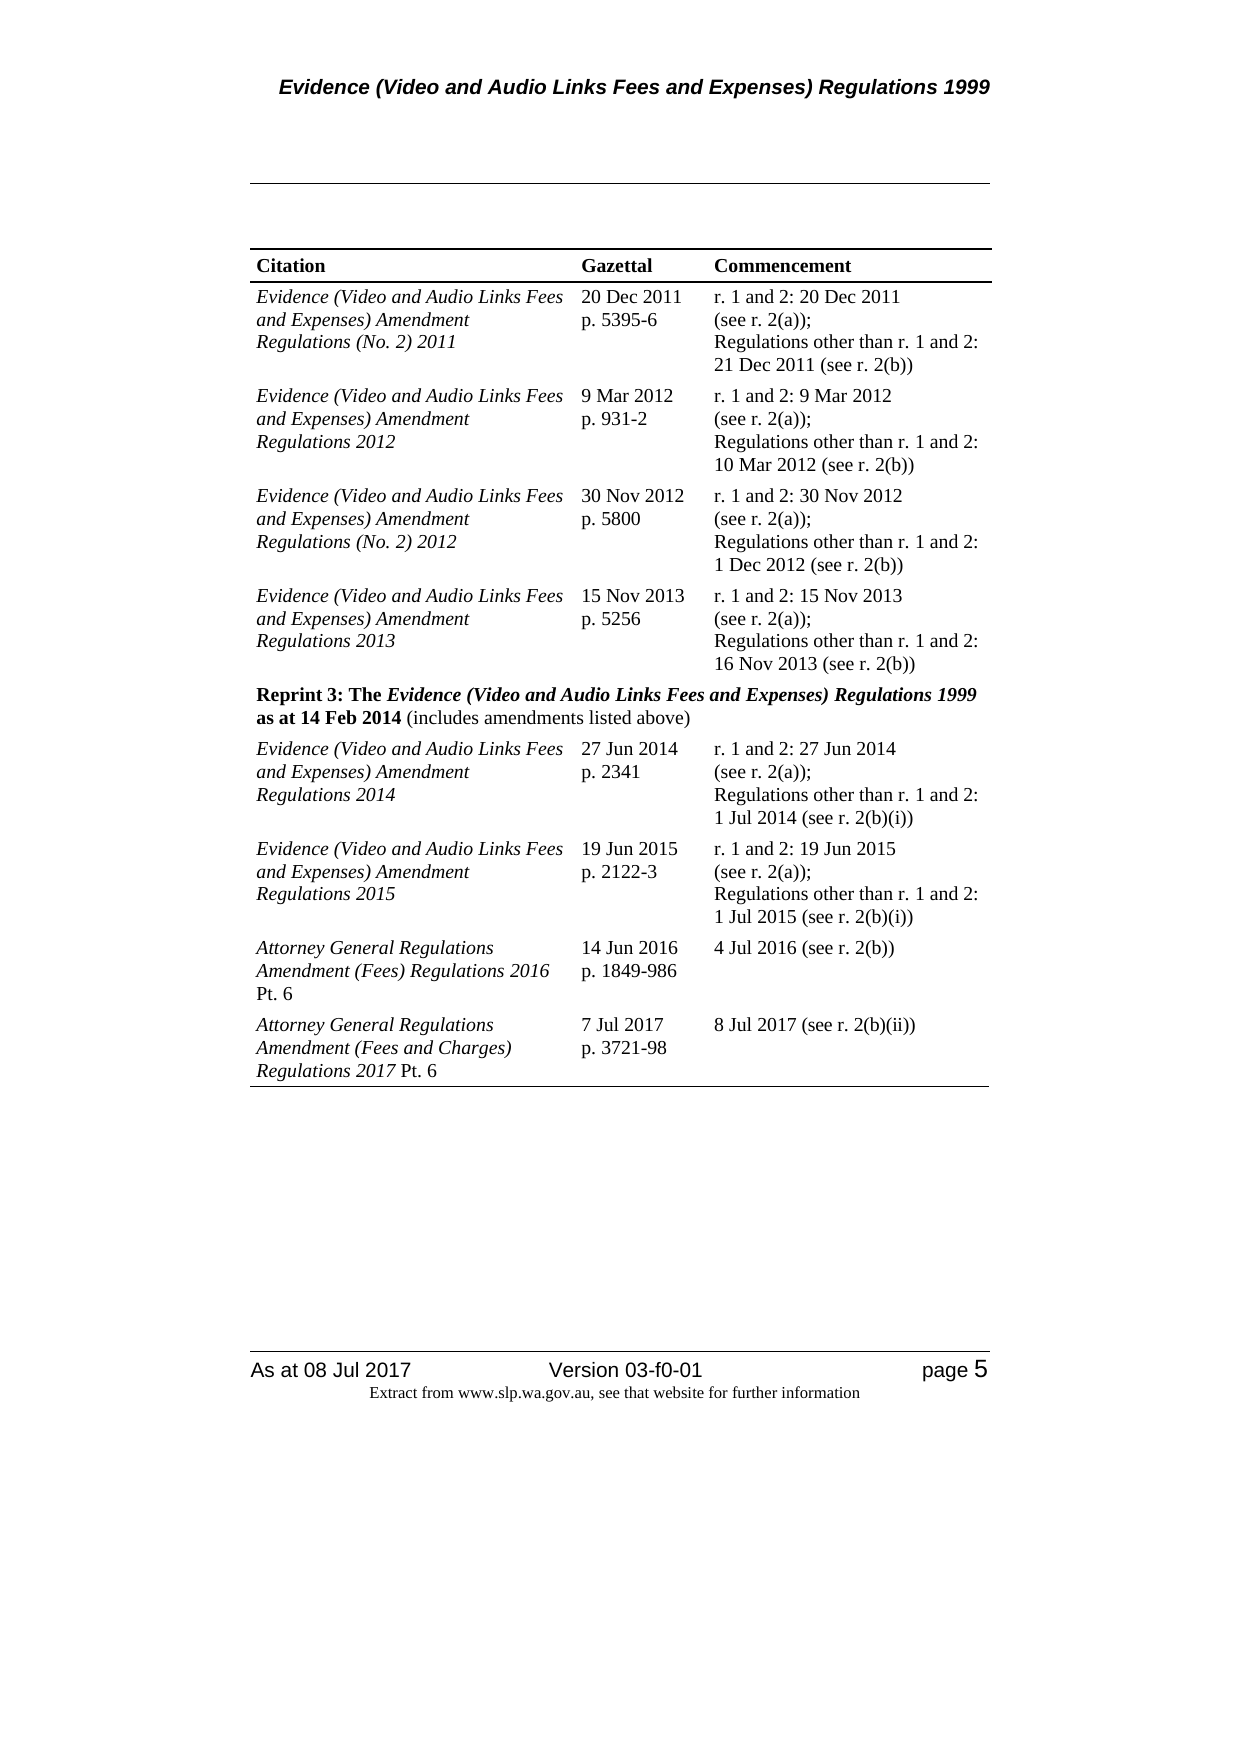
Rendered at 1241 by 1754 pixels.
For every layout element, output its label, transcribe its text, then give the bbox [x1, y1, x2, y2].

table_header Citation [250, 250, 575, 281]
table_cell 7 Jul 2017 p. 3721-98 [575, 1009, 708, 1086]
table_cell 15 Nov 2013 p. 5256 [575, 580, 708, 679]
table_header Commencement [708, 250, 992, 281]
table_header Gazettal [575, 250, 708, 281]
table_cell r. 1 and 2: 27 Jun 2014 (see r. 2(a)); Regulations other than r. 1 and 2: 1 Jul 2014 (see r. 2(b)(i)) [708, 733, 992, 833]
table_cell Attorney General Regulations Amendment (Fees) Regulations 2016 Pt. 6 [250, 932, 575, 1009]
table_cell Attorney General Regulations Amendment (Fees and Charges) Regulations 2017 Pt. 6 [250, 1009, 575, 1086]
table_cell 14 Jun 2016 p. 1849-986 [575, 932, 708, 1009]
table_cell Evidence (Video and Audio Links Fees and Expenses) Amendment Regulations 2015 [250, 833, 575, 932]
table_cell 8 Jul 2017 (see r. 2(b)(ii)) [708, 1009, 988, 1086]
table_cell 30 Nov 2012 p. 5800 [575, 480, 708, 579]
table_cell r. 1 and 2: 19 Jun 2015 (see r. 2(a)); Regulations other than r. 1 and 2: 1 Jul 2015 (see r. 2(b)(i)) [708, 833, 992, 932]
table_cell r. 1 and 2: 30 Nov 2012 (see r. 2(a)); Regulations other than r. 1 and 2: 1 Dec 2012 (see r. 2(b)) [708, 480, 992, 579]
table_cell r. 1 and 2: 9 Mar 2012 (see r. 2(a)); Regulations other than r. 1 and 2: 10 Mar 2012 (see r. 2(b)) [708, 380, 992, 480]
table_cell Evidence (Video and Audio Links Fees and Expenses) Amendment Regulations 2013 [250, 580, 575, 679]
table_cell 4 Jul 2016 (see r. 2(b)) [708, 932, 992, 1009]
table_cell 27 Jun 2014 p. 2341 [575, 733, 708, 833]
table_cell 9 Mar 2012 p. 931-2 [575, 380, 708, 480]
table_cell 19 Jun 2015 p. 2122-3 [575, 833, 708, 932]
table_cell r. 1 and 2: 20 Dec 2011 (see r. 2(a)); Regulations other than r. 1 and 2: 21 Dec 2011 (see r. 2(b)) [708, 283, 992, 380]
table_cell Evidence (Video and Audio Links Fees and Expenses) Amendment Regulations 2014 [250, 733, 575, 833]
table_cell Reprint 3: The Evidence (Video and Audio Links Fees and Expenses) Regulations 1999 as at 14 Feb 2014 (includes amendments listed above) [250, 679, 992, 733]
table_cell Evidence (Video and Audio Links Fees and Expenses) Amendment Regulations (No. 2) 2012 [250, 480, 575, 579]
table_cell 20 Dec 2011 p. 5395-6 [575, 283, 708, 380]
table_cell r. 1 and 2: 15 Nov 2013 (see r. 2(a)); Regulations other than r. 1 and 2: 16 Nov 2013 (see r. 2(b)) [708, 580, 992, 679]
table_cell Evidence (Video and Audio Links Fees and Expenses) Amendment Regulations 2012 [250, 380, 575, 480]
table_cell Evidence (Video and Audio Links Fees and Expenses) Amendment Regulations (No. 2) 2011 [250, 283, 575, 380]
